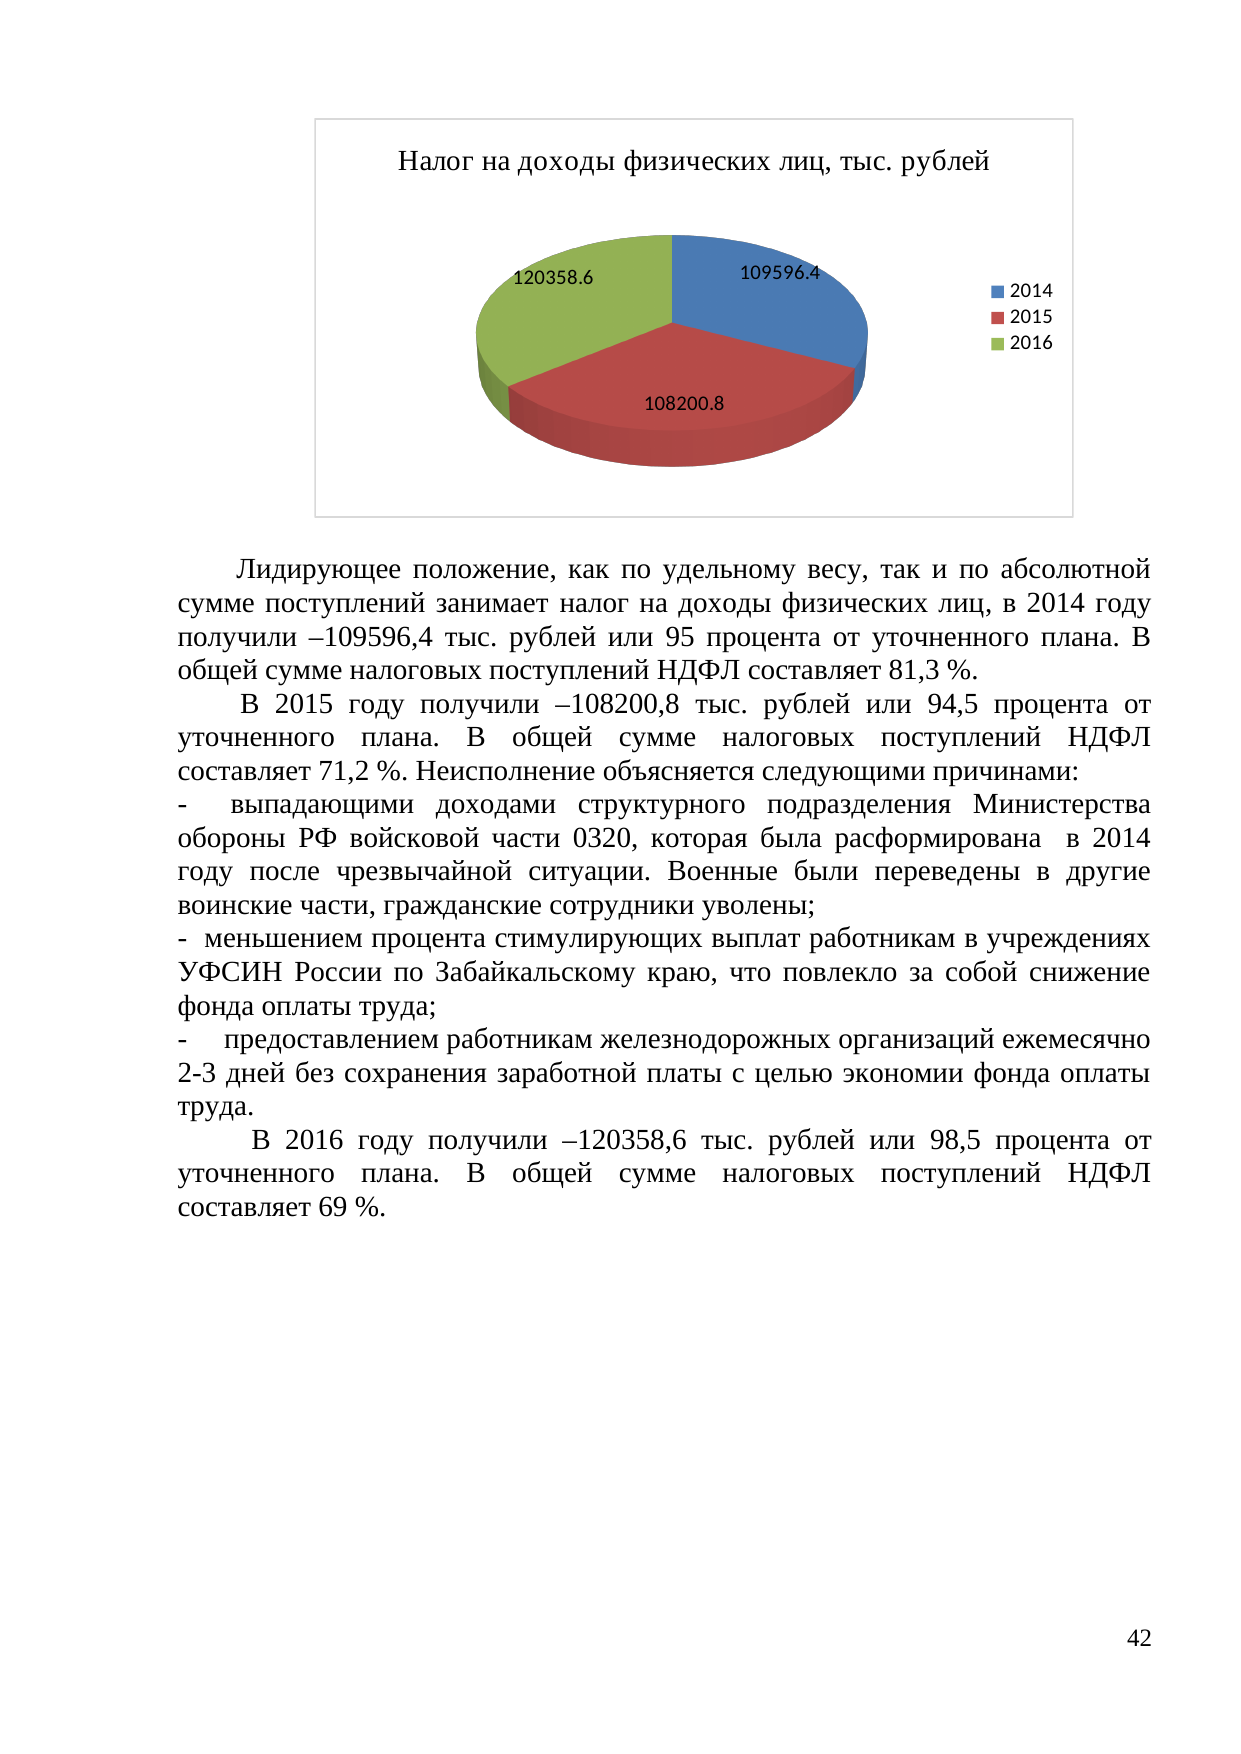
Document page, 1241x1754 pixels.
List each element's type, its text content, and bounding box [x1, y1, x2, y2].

text - выпадающими доходами структурного подразделения Министерства обороны РФ войсковой части 0320, которая была расформирована в 2014 году после чрезвычайной ситуации. Военные были переведены в другие воинские части, гражданские сотрудники уволены; [177, 786, 1152, 921]
text - меньшением процента стимулирующих выплат работникам в учреждениях УФСИН России по Забайкальскому краю, что повлекло за собой снижение фонда оплаты труда; [177, 921, 1152, 1021]
text Лидирующее положение, как по удельному весу, так и по абсолютной сумме поступлений занимает налог на доходы физических лиц, в 2014 году получили –109596,4 тыс. рублей или 95 процента от уточненного плана. В общей сумме налоговых поступлений НДФЛ составляет 81,3 %. [177, 552, 1152, 686]
text В 2015 году получили –108200,8 тыс. рублей или 94,5 процента от уточненного плана. В общей сумме налоговых поступлений НДФЛ составляет 71,2 %. Неисполнение объясняется следующими причинами: [177, 686, 1152, 786]
text В 2016 году получили –120358,6 тыс. рублей или 98,5 процента от уточненного плана. В общей сумме налоговых поступлений НДФЛ составляет 69 %. [177, 1122, 1152, 1222]
text - предоставлением работникам железнодорожных организаций ежемесячно 2-3 дней без сохранения заработной платы с целью экономии фонда оплаты труда. [177, 1021, 1152, 1122]
